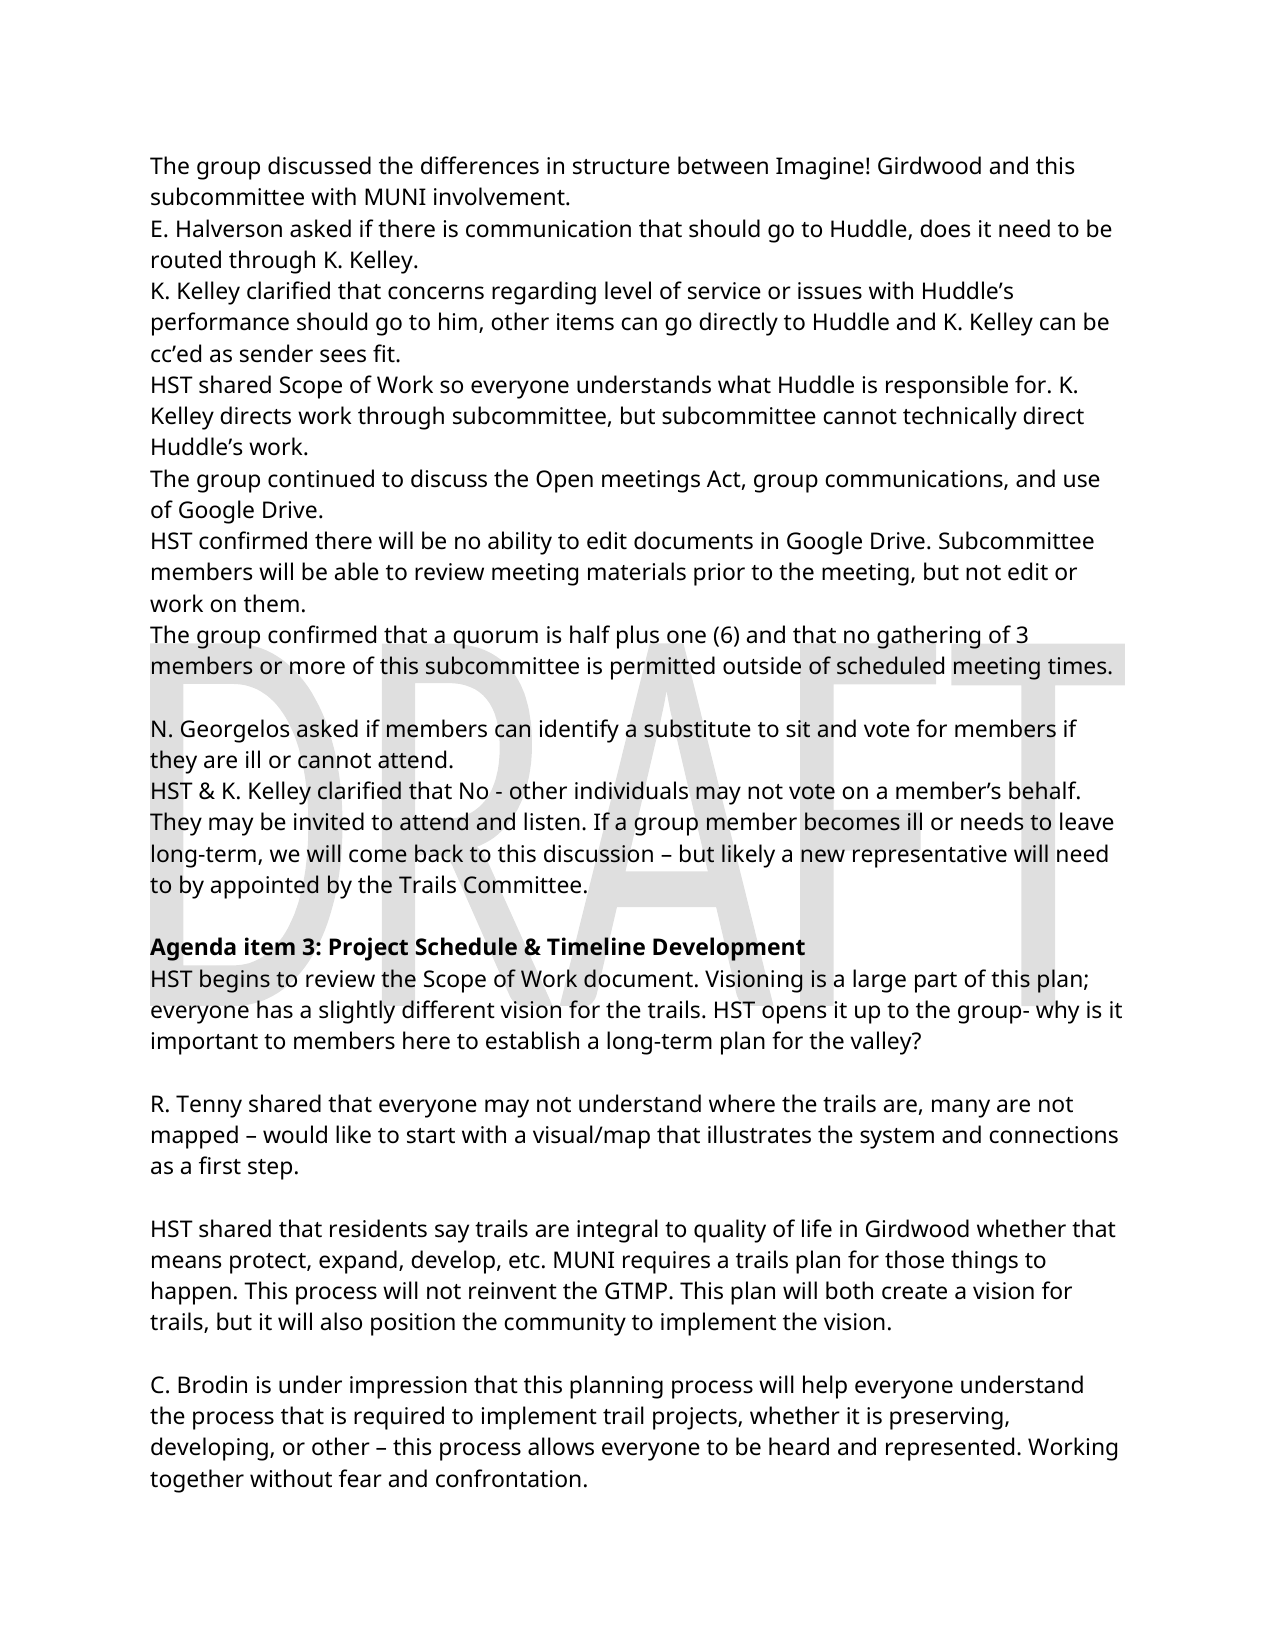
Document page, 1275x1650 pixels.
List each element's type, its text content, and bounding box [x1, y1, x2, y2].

text HST begins to review the Scope of Work document. Visioning is a large part of this plan; everyone has a slightly different vision for the trails. HST opens it up to the group- why is it important to members here to establish a long-term plan for the valley? [150, 962, 1125, 1056]
text N. Georgelos asked if members can identify a substitute to sit and vote for members if they are ill or cannot attend. [150, 712, 1125, 775]
text E. Halverson asked if there is communication that should go to Huddle, does it need to be routed through K. Kelley. [150, 212, 1125, 275]
text The group discussed the differences in structure between Imagine! Girdwood and this subcommittee with MUNI involvement. [150, 150, 1125, 212]
text Agenda item 3: Project Schedule & Timeline Development [150, 931, 1125, 962]
text C. Brodin is under impression that this planning process will help everyone understand the process that is required to implement trail projects, whether it is preserving, developing, or other – this process allows everyone to be heard and represented. Working together without fear and confrontation. [150, 1369, 1125, 1494]
text HST confirmed there will be no ability to edit documents in Google Drive. Subcommittee members will be able to review meeting materials prior to the meeting, but not edit or work on them. [150, 525, 1125, 619]
text K. Kelley clarified that concerns regarding level of service or issues with Huddle’s performance should go to him, other items can go directly to Huddle and K. Kelley can be cc’ed as sender sees fit. [150, 275, 1125, 369]
text HST shared Scope of Work so everyone understands what Huddle is responsible for. K. Kelley directs work through subcommittee, but subcommittee cannot technically direct Huddle’s work. [150, 369, 1125, 462]
text The group confirmed that a quorum is half plus one (6) and that no gathering of 3 members or more of this subcommittee is permitted outside of scheduled meeting times. [150, 619, 1125, 681]
text HST shared that residents say trails are integral to quality of life in Girdwood whether that means protect, expand, develop, etc. MUNI requires a trails plan for those things to happen. This process will not reinvent the GTMP. This plan will both create a vision for trails, but it will also position the community to implement the vision. [150, 1212, 1125, 1337]
text HST & K. Kelley clarified that No - other individuals may not vote on a member’s behalf. They may be invited to attend and listen. If a group member becomes ill or needs to leave long-term, we will come back to this discussion – but likely a new representative will need to by appointed by the Trails Committee. [150, 775, 1125, 900]
text The group continued to discuss the Open meetings Act, group communications, and use of Google Drive. [150, 462, 1125, 525]
text R. Tenny shared that everyone may not understand where the trails are, many are not mapped – would like to start with a visual/map that illustrates the system and connections as a first step. [150, 1087, 1125, 1181]
